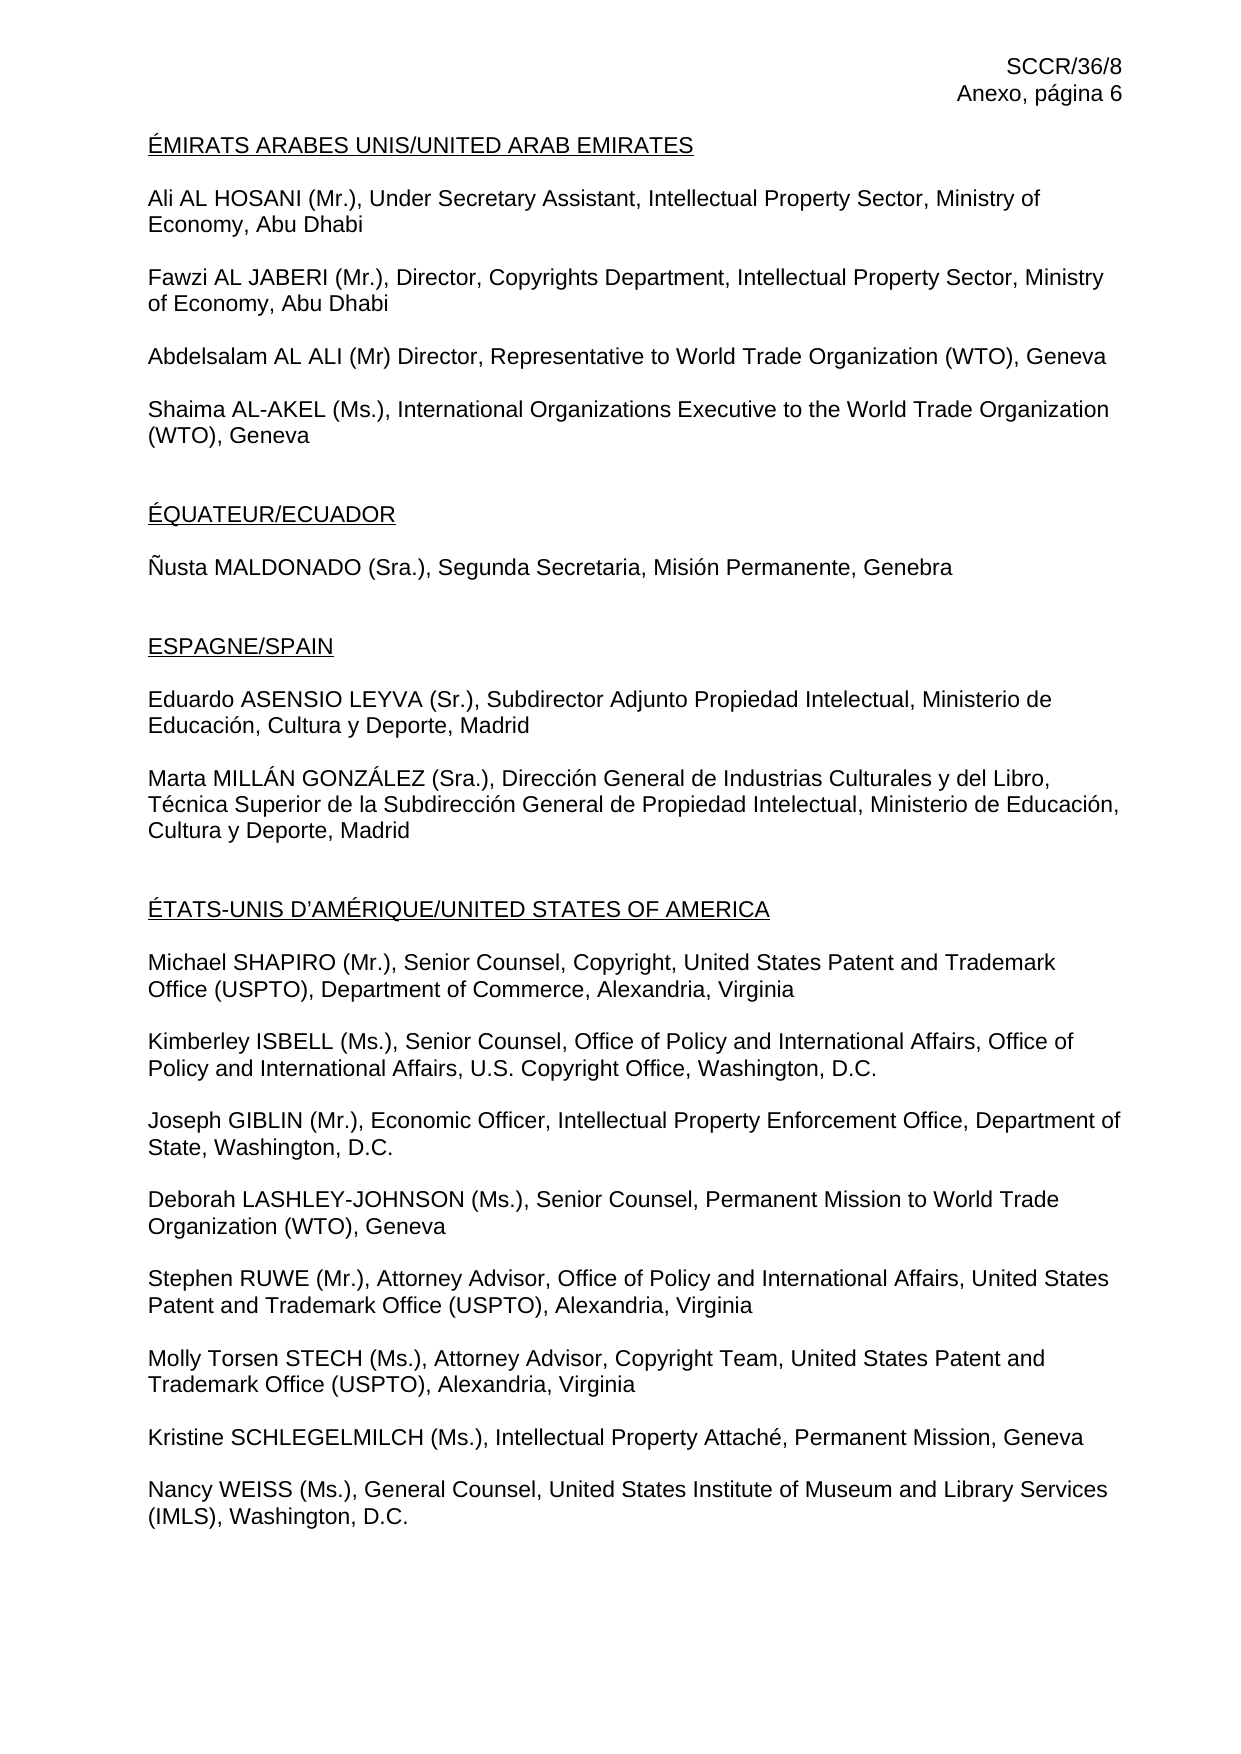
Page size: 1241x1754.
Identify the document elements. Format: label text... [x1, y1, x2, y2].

text ÉQUATEUR/ECUADOR [148, 501, 1122, 527]
text Eduardo ASENSIO LEYVA (Sr.), Subdirector Adjunto Propiedad Intelectual, Ministerio de Educación, Cultura y Deporte, Madrid [148, 686, 1122, 738]
text Marta MILLÁN GONZÁLEZ (Sra.), Dirección General de Industrias Culturales y del Libro, Técnica Superior de la Subdirección General de Propiedad Intelectual, Ministerio de Educación, Cultura y Deporte, Madrid [148, 765, 1122, 844]
text Joseph GIBLIN (Mr.), Economic Officer, Intellectual Property Enforcement Office, Department of State, Washington, D.C. [148, 1107, 1122, 1160]
text Ali AL HOSANI (Mr.), Under Secretary Assistant, Intellectual Property Sector, Ministry of Economy, Abu Dhabi [148, 185, 1122, 238]
text Deborah LASHLEY-JOHNSON (Ms.), Senior Counsel, Permanent Mission to World Trade Organization (WTO), Geneva [148, 1186, 1122, 1239]
text Shaima AL-AKEL (Ms.), International Organizations Executive to the World Trade Organization (WTO), Geneva [148, 396, 1122, 448]
text Kimberley ISBELL (Ms.), Senior Counsel, Office of Policy and International Affairs, Office of Policy and International Affairs, U.S. Copyright Office, Washington, D.C. [148, 1028, 1122, 1081]
text Nancy WEISS (Ms.), General Counsel, United States Institute of Museum and Library Services (IMLS), Washington, D.C. [148, 1476, 1122, 1529]
text Abdelsalam AL ALI (Mr) Director, Representative to World Trade Organization (WTO), Geneva [148, 343, 1122, 369]
text Ñusta MALDONADO (Sra.), Segunda Secretaria, Misión Permanente, Genebra [148, 554, 1122, 580]
text Molly Torsen STECH (Ms.), Attorney Advisor, Copyright Team, United States Patent and Trademark Office (USPTO), Alexandria, Virginia [148, 1344, 1122, 1397]
text ÉMIRATS ARABES UNIS/UNITED ARAB EMIRATES [148, 132, 1122, 158]
text Stephen RUWE (Mr.), Attorney Advisor, Office of Policy and International Affairs, United States Patent and Trademark Office (USPTO), Alexandria, Virginia [148, 1265, 1122, 1318]
text ÉTATS-UNIS D’AMÉRIQUE/UNITED STATES OF AMERICA [148, 896, 1122, 923]
text ESPAGNE/SPAIN [148, 633, 1122, 659]
text Kristine SCHLEGELMILCH (Ms.), Intellectual Property Attaché, Permanent Mission, Geneva [148, 1423, 1122, 1450]
text Office (USPTO), Department of Commerce, Alexandria, Virginia [148, 976, 1122, 1002]
text Fawzi AL JABERI (Mr.), Director, Copyrights Department, Intellectual Property Sector, Ministry of Economy, Abu Dhabi [148, 264, 1122, 317]
text Michael SHAPIRO (Mr.), Senior Counsel, Copyright, United States Patent and Trademark [148, 949, 1122, 976]
